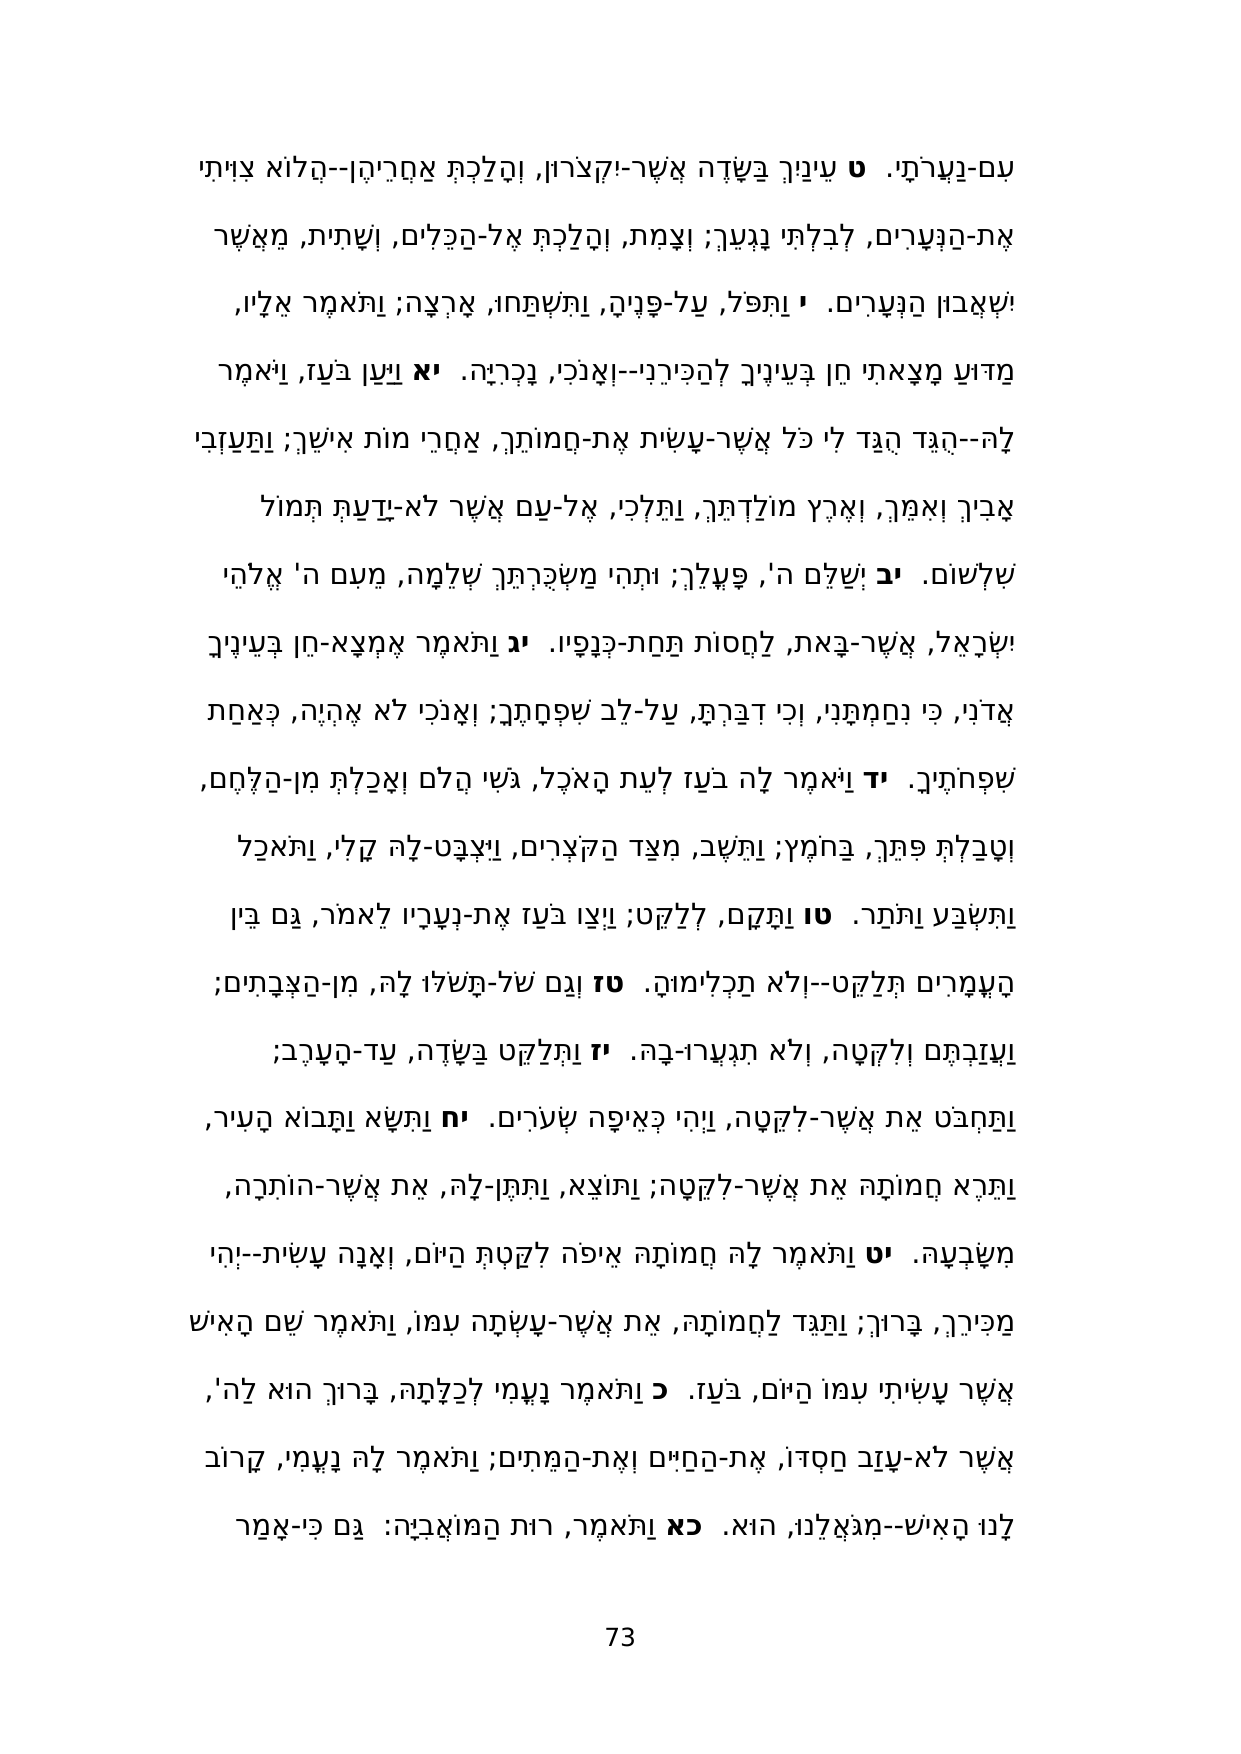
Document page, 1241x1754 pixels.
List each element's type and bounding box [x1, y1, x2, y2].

text [187, 150, 1015, 1542]
